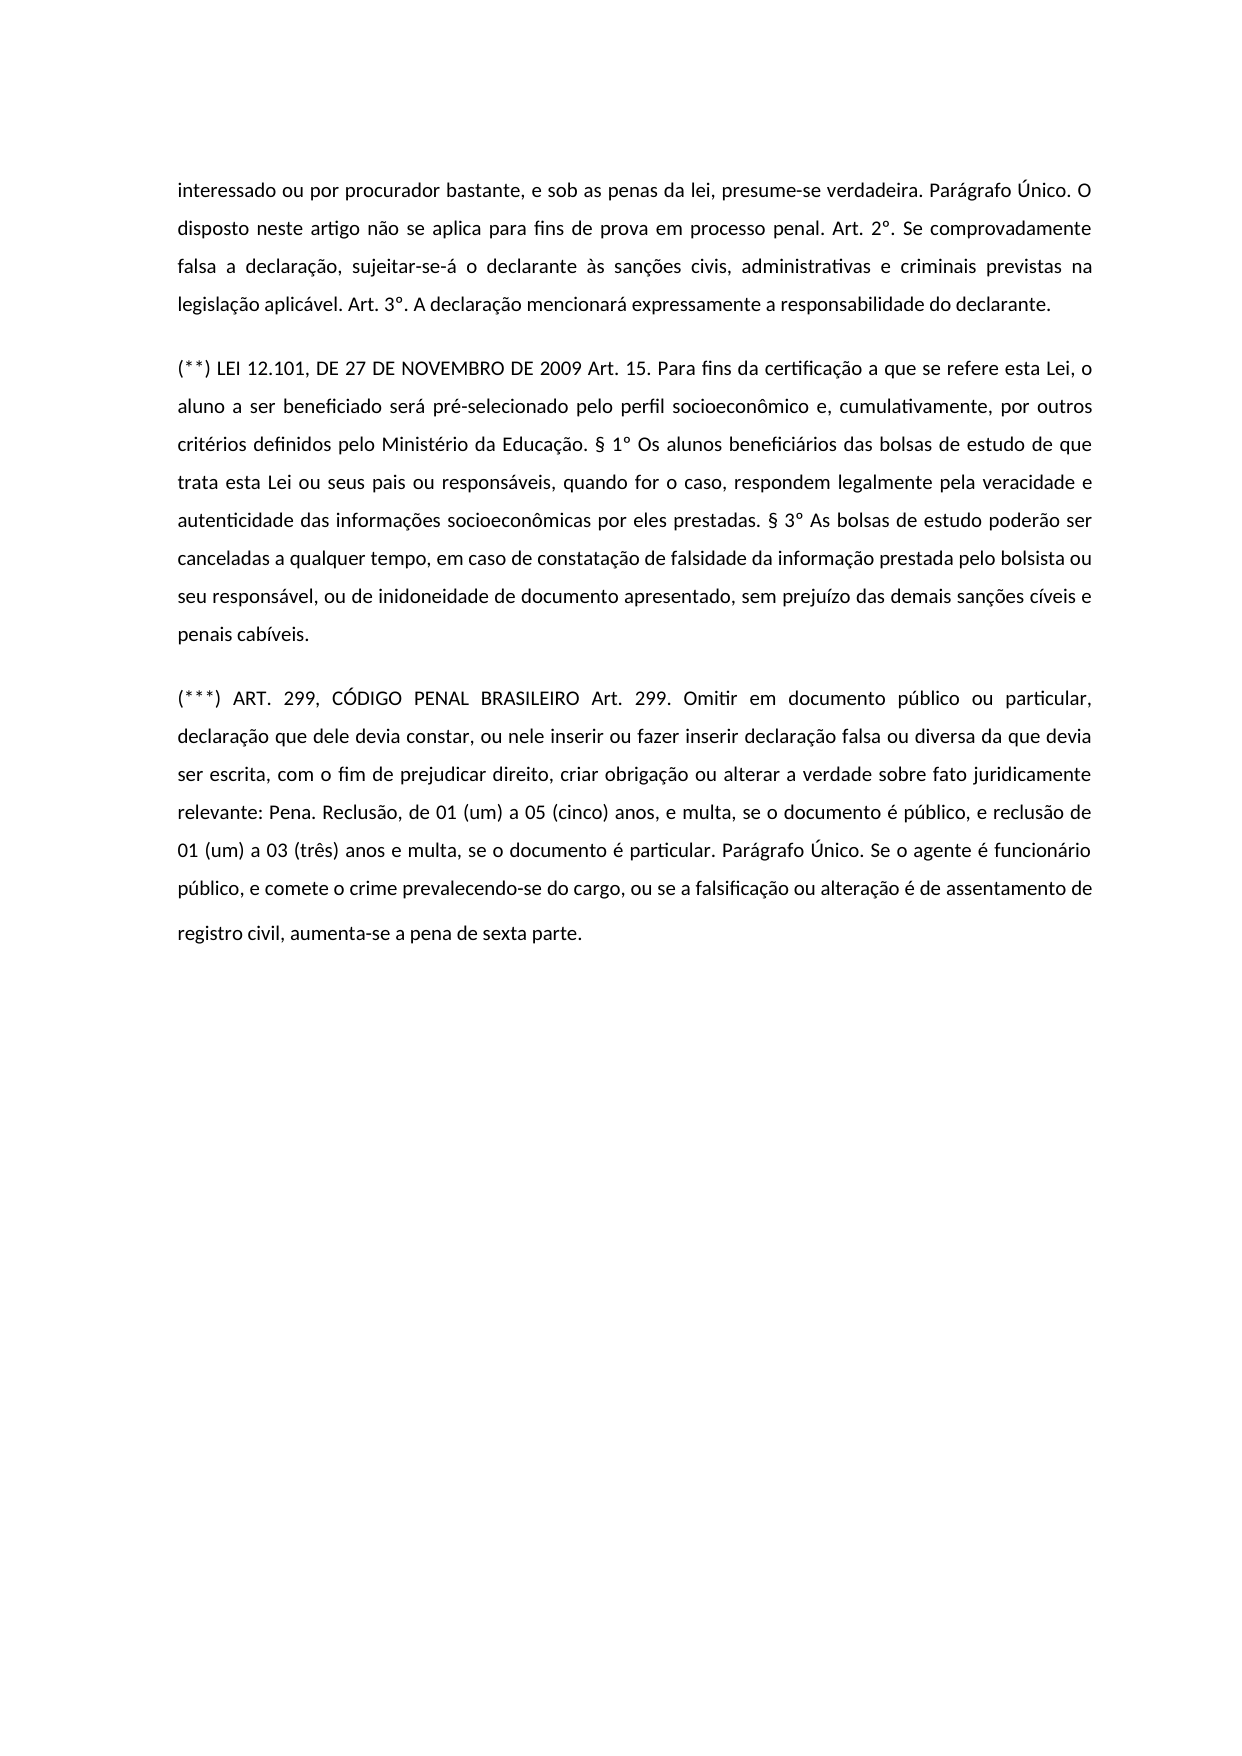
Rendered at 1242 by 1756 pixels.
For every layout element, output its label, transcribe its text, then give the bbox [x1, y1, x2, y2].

text (***) ART. 299, CÓDIGO PENAL BRASILEIRO Art. 299. Omitir em documento público ou particular, declaração que dele devia constar, ou nele inserir ou fazer inserir declaração falsa ou diversa da que devia ser escrita, com o fim de prejudicar direito, criar obrigação ou alterar a verdade sobre fato juridicamente relevante: Pena. Reclusão, de 01 (um) a 05 (cinco) anos, e multa, se o documento é público, e reclusão de 01 (um) a 03 (três) anos e multa, se o documento é particular. Parágrafo Único. Se o agente é funcionário público, e comete o crime prevalecendo-se do cargo, ou se a falsificação ou alteração é de assentamento de registro civil, aumenta-se a pena de sexta parte. [177, 685, 1094, 946]
text (**) LEI 12.101, DE 27 DE NOVEMBRO DE 2009 Art. 15. Para fins da certificação a que se refere esta Lei, o aluno a ser beneficiado será pré-selecionado pelo perfil socioeconômico e, cumulativamente, por outros critérios definidos pelo Ministério da Educação. § 1º Os alunos beneficiários das bolsas de estudo de que trata esta Lei ou seus pais ou responsáveis, quando for o caso, respondem legalmente pela veracidade e autenticidade das informações socioeconômicas por eles prestadas. § 3º As bolsas de estudo poderão ser canceladas a qualquer tempo, em caso de constatação de falsidade da informação prestada pelo bolsista ou seu responsável, ou de inidoneidade de documento apresentado, sem prejuízo das demais sanções cíveis e penais cabíveis. [177, 355, 1094, 647]
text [177, 177, 1094, 317]
